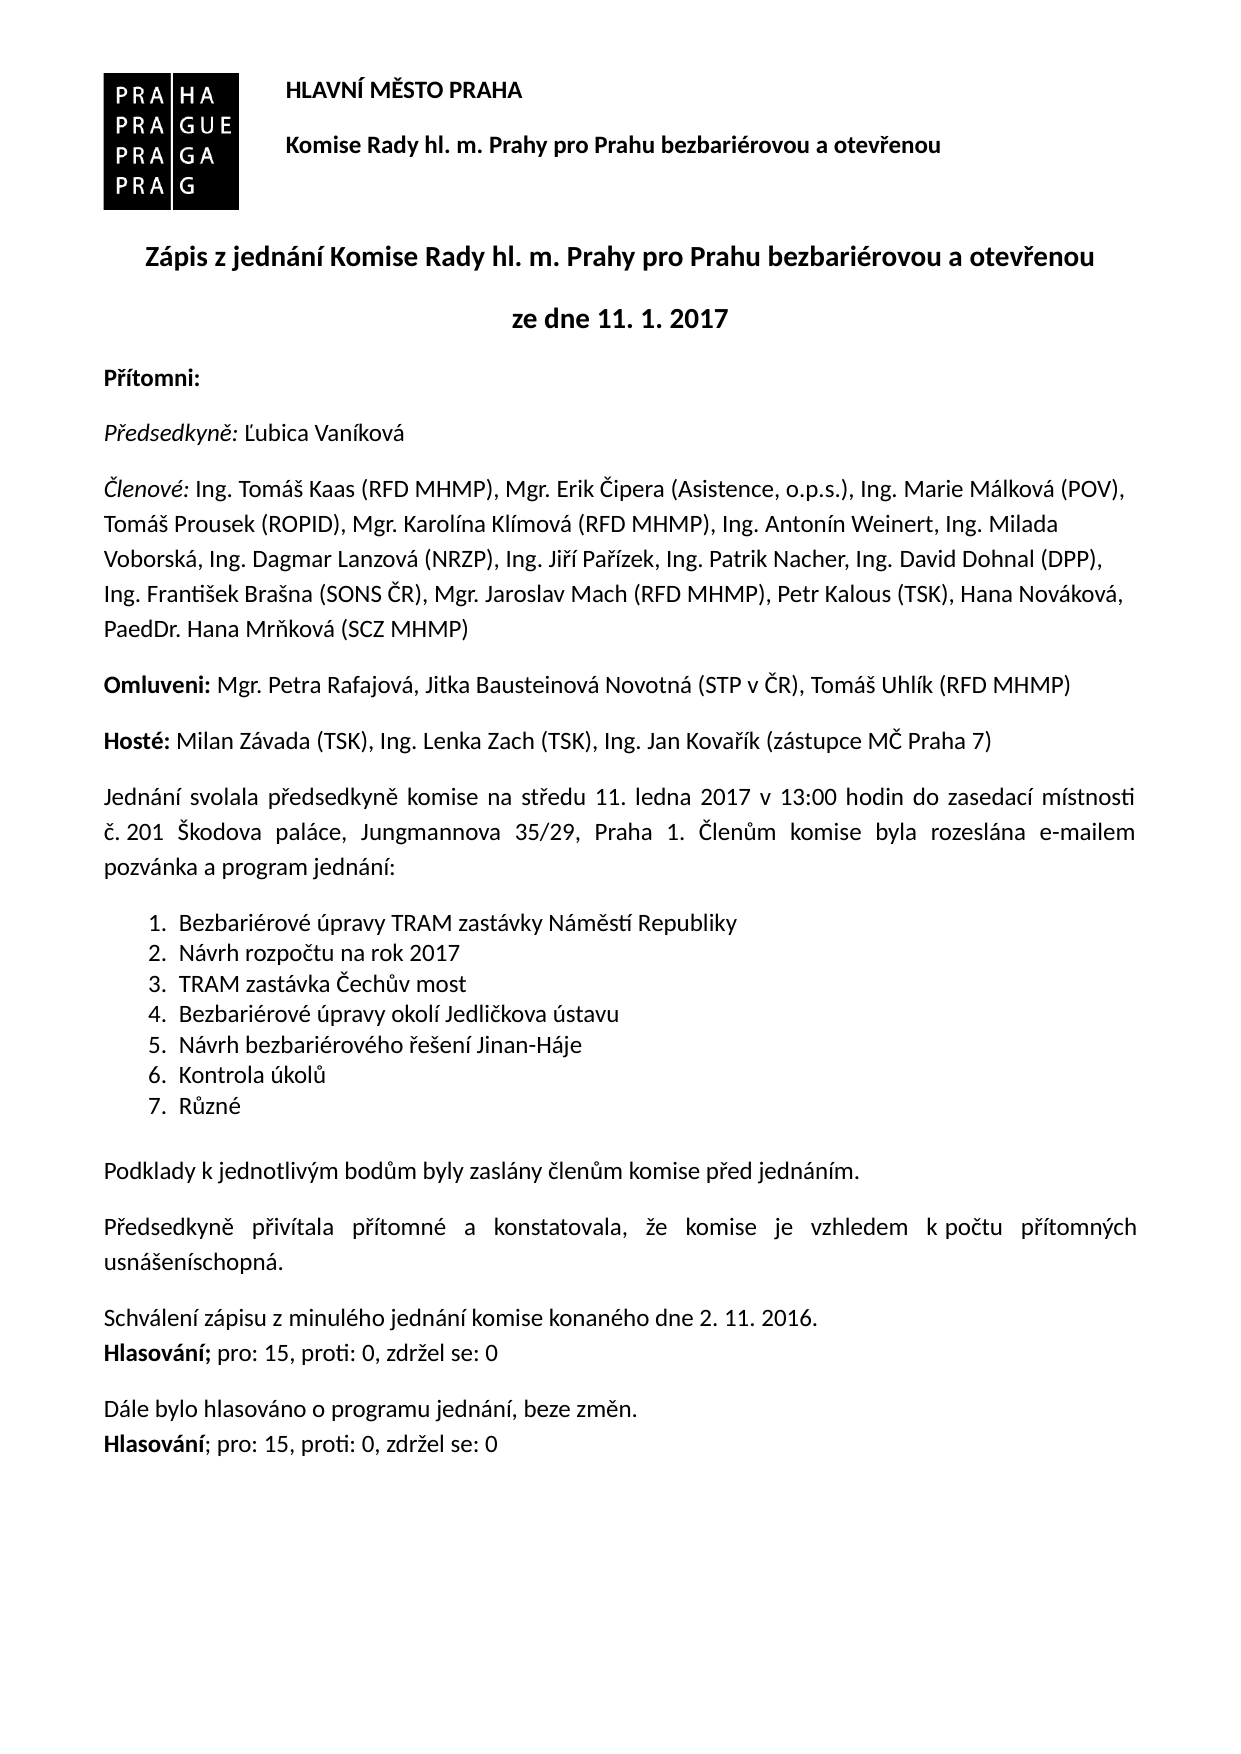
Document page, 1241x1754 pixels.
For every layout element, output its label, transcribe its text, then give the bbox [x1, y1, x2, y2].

list TRAM zastávka Čechův most [148, 968, 1137, 998]
text Předsedkyně přivítala přítomné a konstatovala, že komise je vzhledem k počtu přítomných usnášeníschopná. [103, 1211, 1137, 1277]
list Různé [148, 1090, 1137, 1120]
text Jednání svolala předsedkyně komise na středu 11. ledna 2017 v 13:00 hodin do zasedací místnosti č. 201 Škodova paláce, Jungmannova 35/29, Praha 1. Členům komise byla rozeslána e-mailem pozvánka a program jednání: [103, 781, 1137, 881]
text Schválení zápisu z minulého jednání komise konaného dne 2. 11. 2016. [103, 1302, 1137, 1333]
text Členové: Ing. Tomáš Kaas (RFD MHMP), Mgr. Erik Čipera (Asistence, o.p.s.), Ing. Marie Málková (POV), Tomáš Prousek (ROPID), Mgr. Karolína Klímová (RFD MHMP), Ing. Antonín Weinert, Ing. Milada Voborská, Ing. Dagmar Lanzová (NRZP), Ing. Jiří Pařízek, Ing. Patrik Nacher, Ing. David Dohnal (DPP), Ing. František Brašna (SONS ČR), Mgr. Jaroslav Mach (RFD MHMP), Petr Kalous (TSK), Hana Nováková, PaedDr. Hana Mrňková (SCZ MHMP) [103, 473, 1137, 644]
text Hosté: Milan Závada (TSK), Ing. Lenka Zach (TSK), Ing. Jan Kovařík (zástupce MČ Praha 7) [103, 725, 1137, 756]
text Hlasování; pro: 15, proti: 0, zdržel se: 0 [103, 1337, 1137, 1368]
text Zápis z jednání Komise Rady hl. m. Prahy pro Prahu bezbariérovou a otevřenou [103, 238, 1137, 274]
picture [103, 73, 239, 210]
list Bezbariérové úpravy okolí Jedličkova ústavu [148, 998, 1137, 1029]
text ze dne 11. 1. 2017 [103, 300, 1137, 336]
list Návrh bezbariérového řešení Jinan-Háje [148, 1029, 1137, 1059]
text Hlasování; pro: 15, proti: 0, zdržel se: 0 [103, 1428, 1137, 1458]
text Podklady k jednotlivým bodům byly zaslány členům komise před jednáním. [103, 1155, 1137, 1186]
table_header HLAVNÍ MĚSTO PRAHA Komise Rady hl. m. Prahy pro Prahu bezbariérovou a otevřenou [286, 74, 1016, 238]
list Kontrola úkolů [148, 1059, 1137, 1090]
text Předsedkyně: Ľubica Vaníková [103, 418, 1137, 448]
text Přítomni: [103, 362, 1137, 392]
list Návrh rozpočtu na rok 2017 [148, 937, 1137, 968]
list Bezbariérové úpravy TRAM zastávky Náměstí Republiky [148, 907, 1137, 937]
text Omluveni: Mgr. Petra Rafajová, Jitka Bausteinová Novotná (STP v ČR), Tomáš Uhlík (RFD MHMP) [103, 669, 1137, 700]
table_header [104, 74, 286, 238]
text Dále bylo hlasováno o programu jednání, beze změn. [103, 1393, 1137, 1423]
